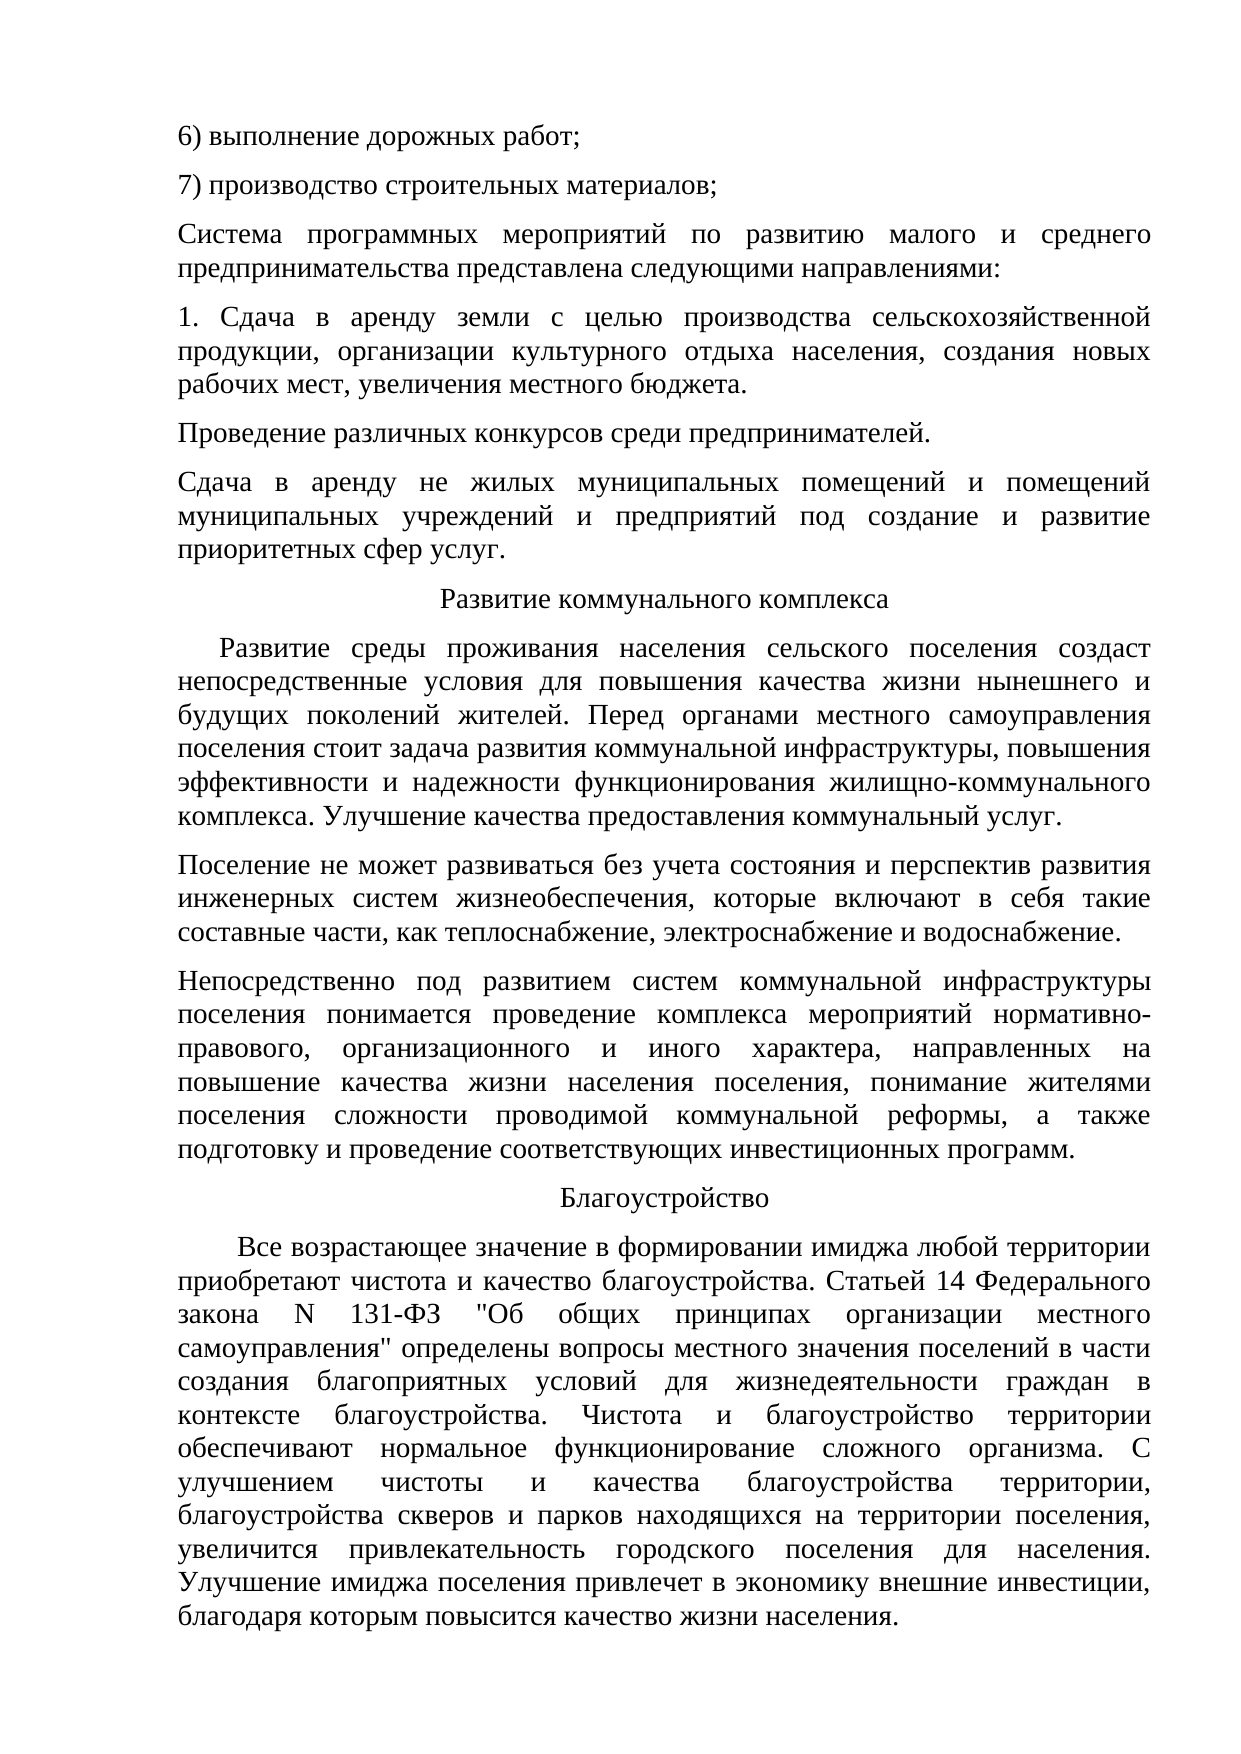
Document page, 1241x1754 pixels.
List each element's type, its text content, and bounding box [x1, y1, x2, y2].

text 7) производство строительных материалов; [177, 167, 1152, 201]
text Развитие коммунального комплекса [177, 581, 1152, 614]
text 6) выполнение дорожных работ; [177, 118, 1152, 152]
text Благоустройство [177, 1180, 1152, 1213]
text Проведение различных конкурсов среди предпринимателей. [177, 415, 1152, 449]
text Непосредственно под развитием систем коммунальной инфраструктуры поселения понимается проведение комплекса мероприятий нормативно-правового, организационного и иного характера, направленных на повышение качества жизни населения поселения, понимание жителями поселения сложности проводимой коммунальной реформы, а также подготовку и проведение соответствующих инвестиционных программ. [177, 963, 1152, 1164]
text Система программных мероприятий по развитию малого и среднего предпринимательства представлена следующими направлениями: [177, 216, 1152, 283]
text Поселение не может развиваться без учета состояния и перспектив развития инженерных систем жизнеобеспечения, которые включают в себя такие составные части, как теплоснабжение, электроснабжение и водоснабжение. [177, 847, 1152, 947]
text Развитие среды проживания населения сельского поселения создаст непосредственные условия для повышения качества жизни нынешнего и будущих поколений жителей. Перед органами местного самоуправления поселения стоит задача развития коммунальной инфраструктуры, повышения эффективности и надежности функционирования жилищно-коммунального комплекса. Улучшение качества предоставления коммунальный услуг. [177, 630, 1152, 831]
text Все возрастающее значение в формировании имиджа любой территории приобретают чистота и качество благоустройства. Статьей 14 Федерального закона N 131-ФЗ "Об общих принципах организации местного самоуправления" определены вопросы местного значения поселений в части создания благоприятных условий для жизнедеятельности граждан в контексте благоустройства. Чистота и благоустройство территории обеспечивают нормальное функционирование сложного организма. С улучшением чистоты и качества благоустройства территории, благоустройства скверов и парков находящихся на территории поселения, увеличится привлекательность городского поселения для населения. Улучшение имиджа поселения привлечет в экономику внешние инвестиции, благодаря которым повысится качество жизни населения. [177, 1229, 1152, 1632]
text 1. Сдача в аренду земли с целью производства сельскохозяйственной продукции, организации культурного отдыха населения, создания новых рабочих мест, увеличения местного бюджета. [177, 299, 1152, 400]
text Сдача в аренду не жилых муниципальных помещений и помещений муниципальных учреждений и предприятий под создание и развитие приоритетных сфер услуг. [177, 464, 1152, 565]
